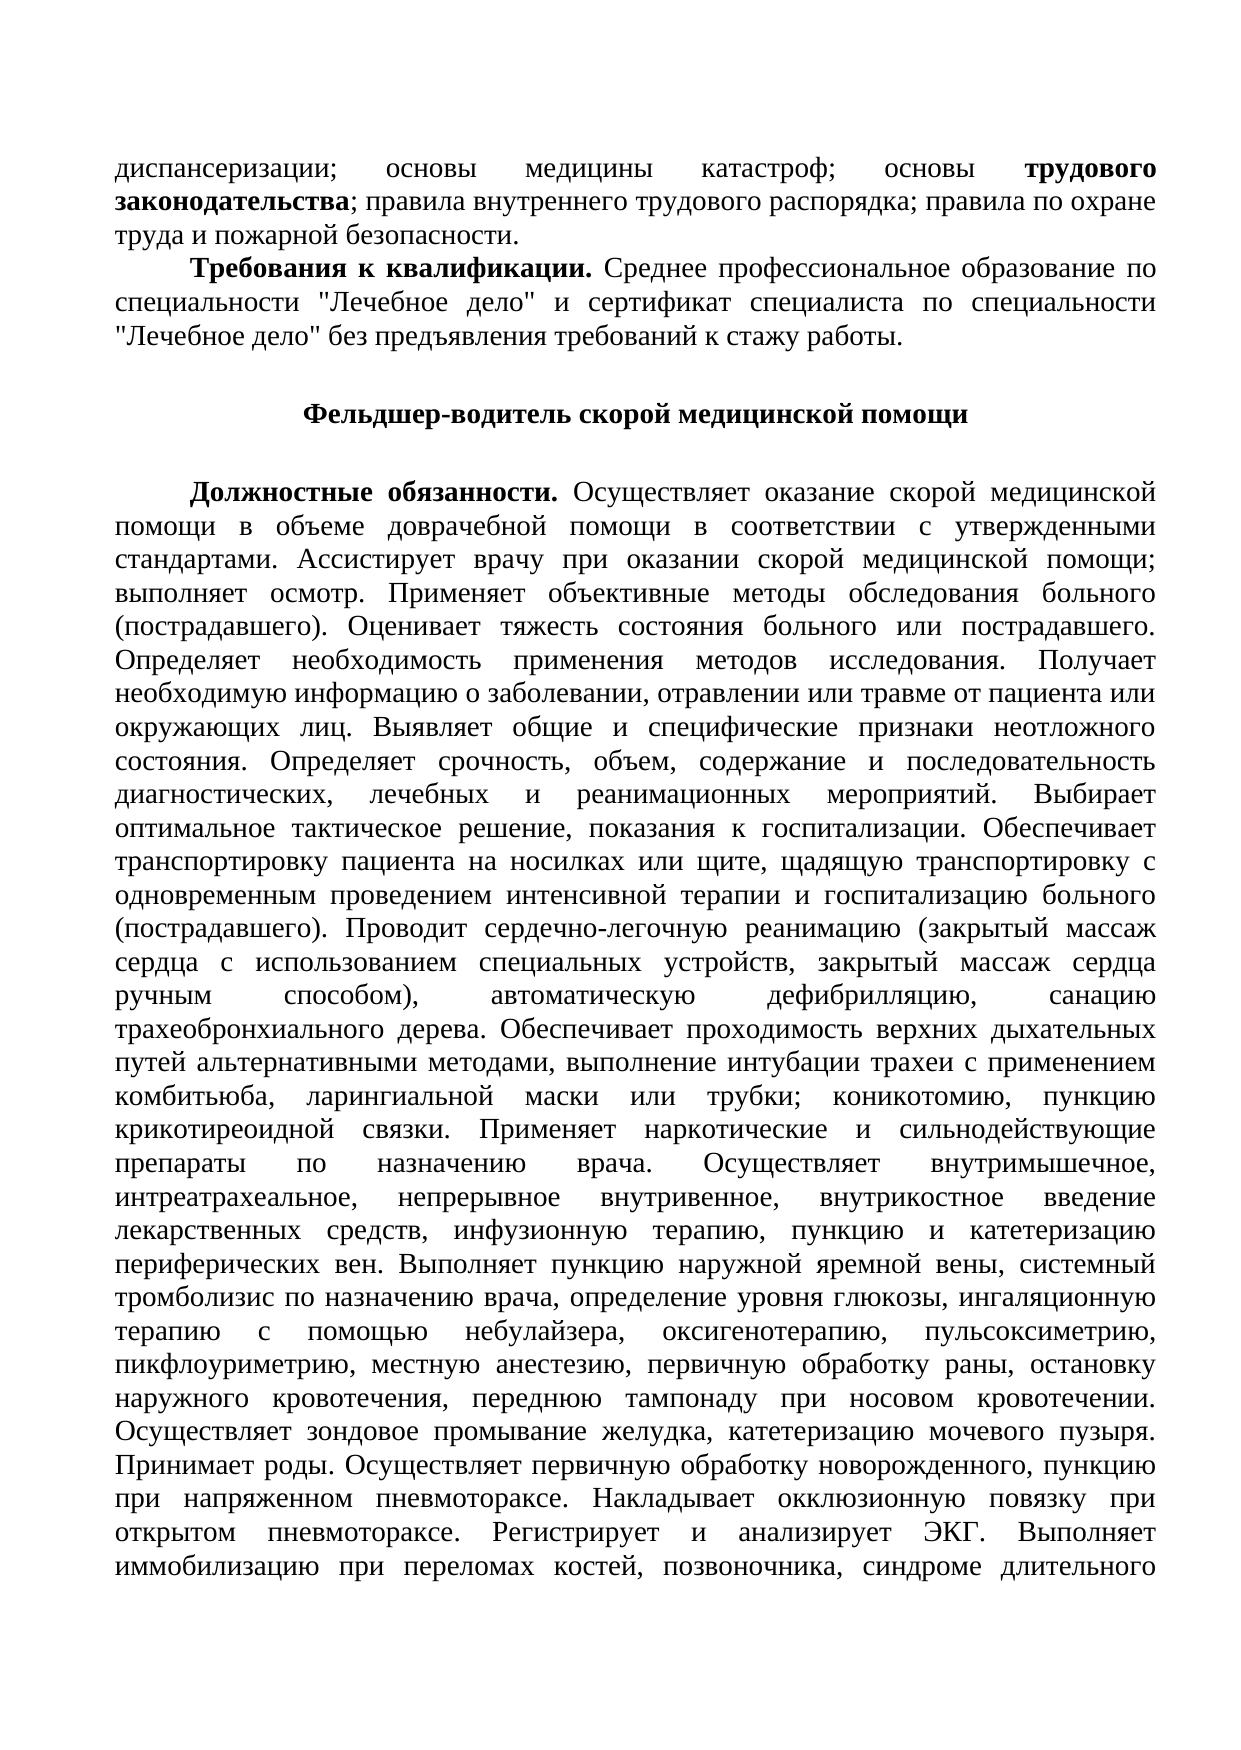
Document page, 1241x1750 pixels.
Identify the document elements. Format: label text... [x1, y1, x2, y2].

text Требования к квалификации. Среднее профессиональное образование по специальности "Лечебное дело" и сертификат специалиста по специальности "Лечебное дело" без предъявления требований к стажу работы. [114, 251, 1157, 351]
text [114, 150, 1157, 251]
subtitle Фельдшер-водитель скорой медицинской помощи [114, 396, 1157, 429]
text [114, 474, 1157, 1581]
